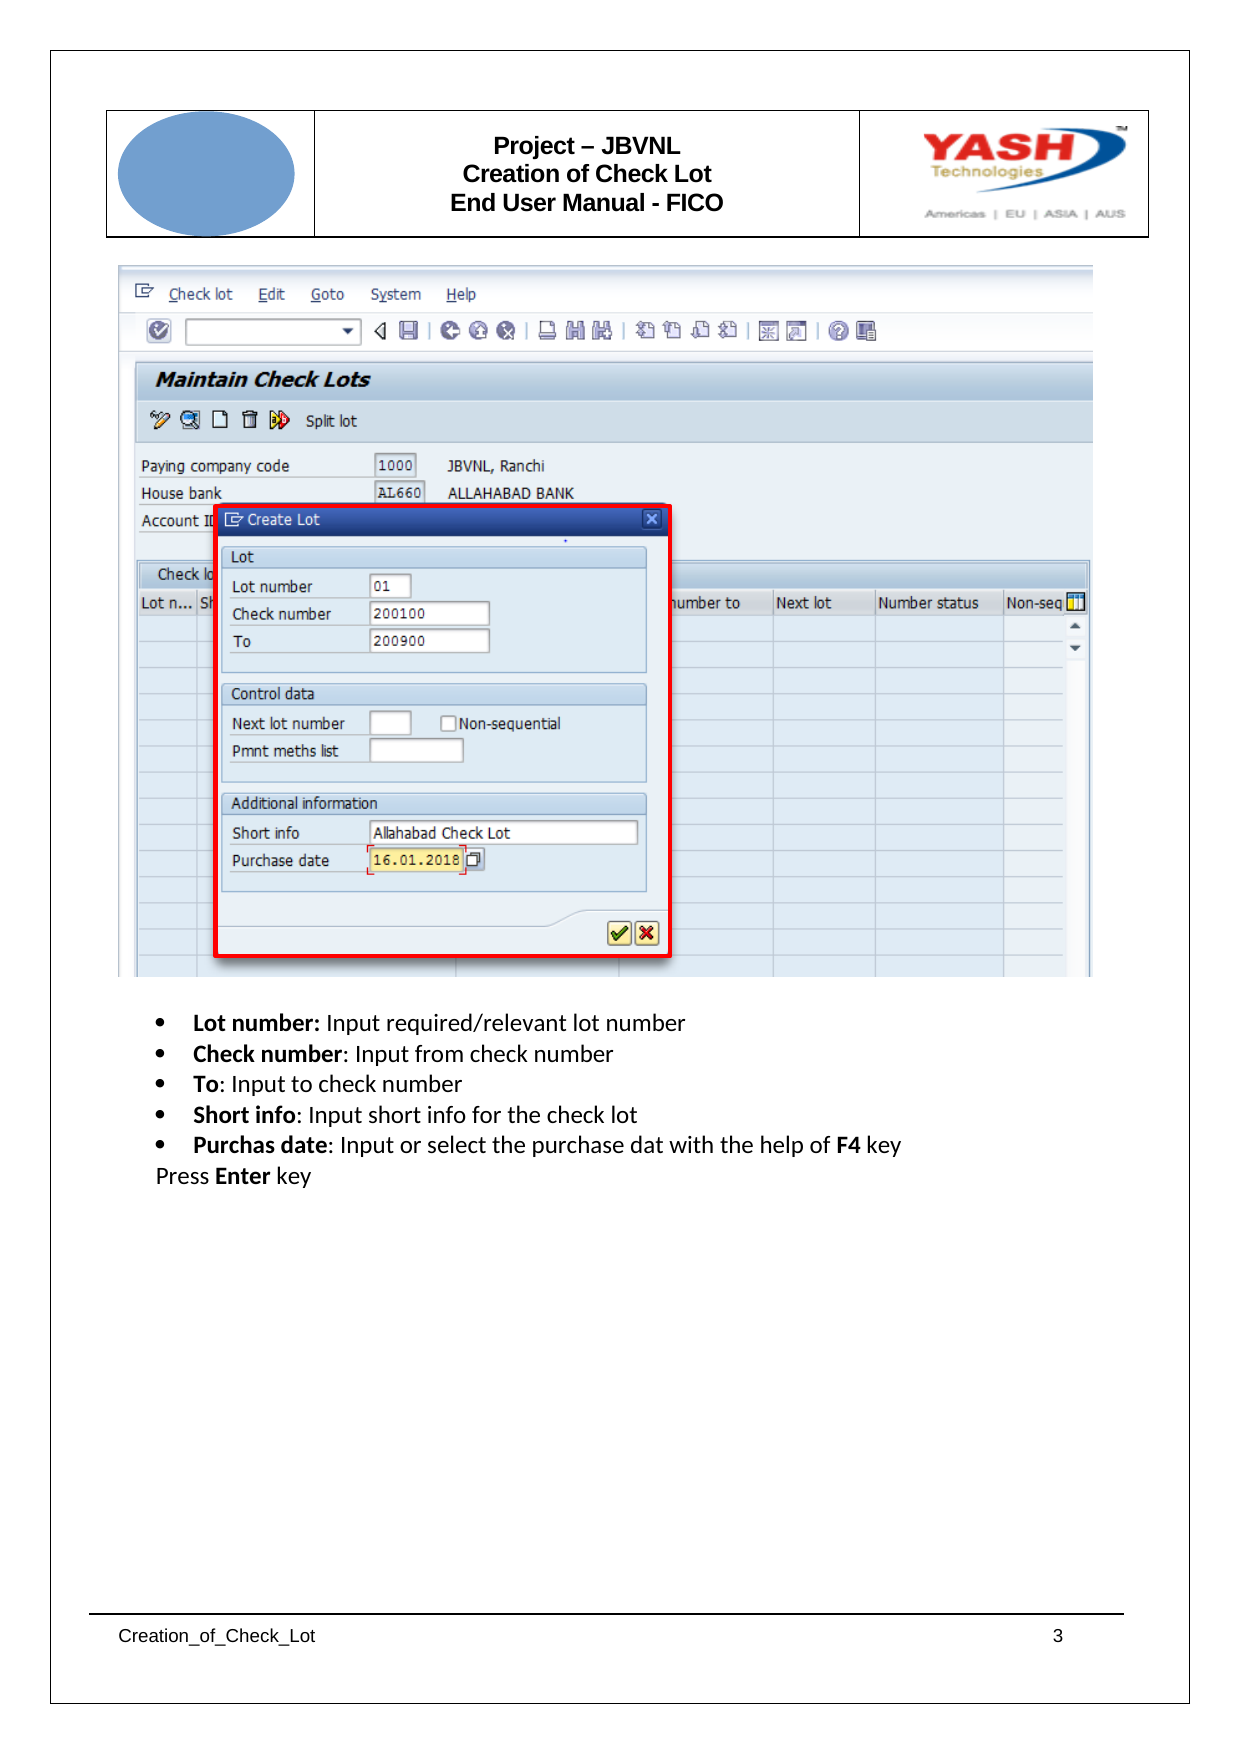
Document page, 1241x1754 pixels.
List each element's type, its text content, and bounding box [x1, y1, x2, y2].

picture [923, 126, 1128, 222]
list Short info: Input short info for the check lot [156, 1099, 1122, 1129]
list Purchas date: Input or select the purchase dat with the help of F4 key [156, 1129, 1122, 1160]
text Press Enter key [156, 1160, 1122, 1190]
list Lot number: Input required/relevant lot number [156, 1007, 1122, 1038]
picture [118, 265, 1093, 977]
list To: Input to check number [156, 1068, 1122, 1099]
list Check number: Input from check number [156, 1038, 1122, 1068]
